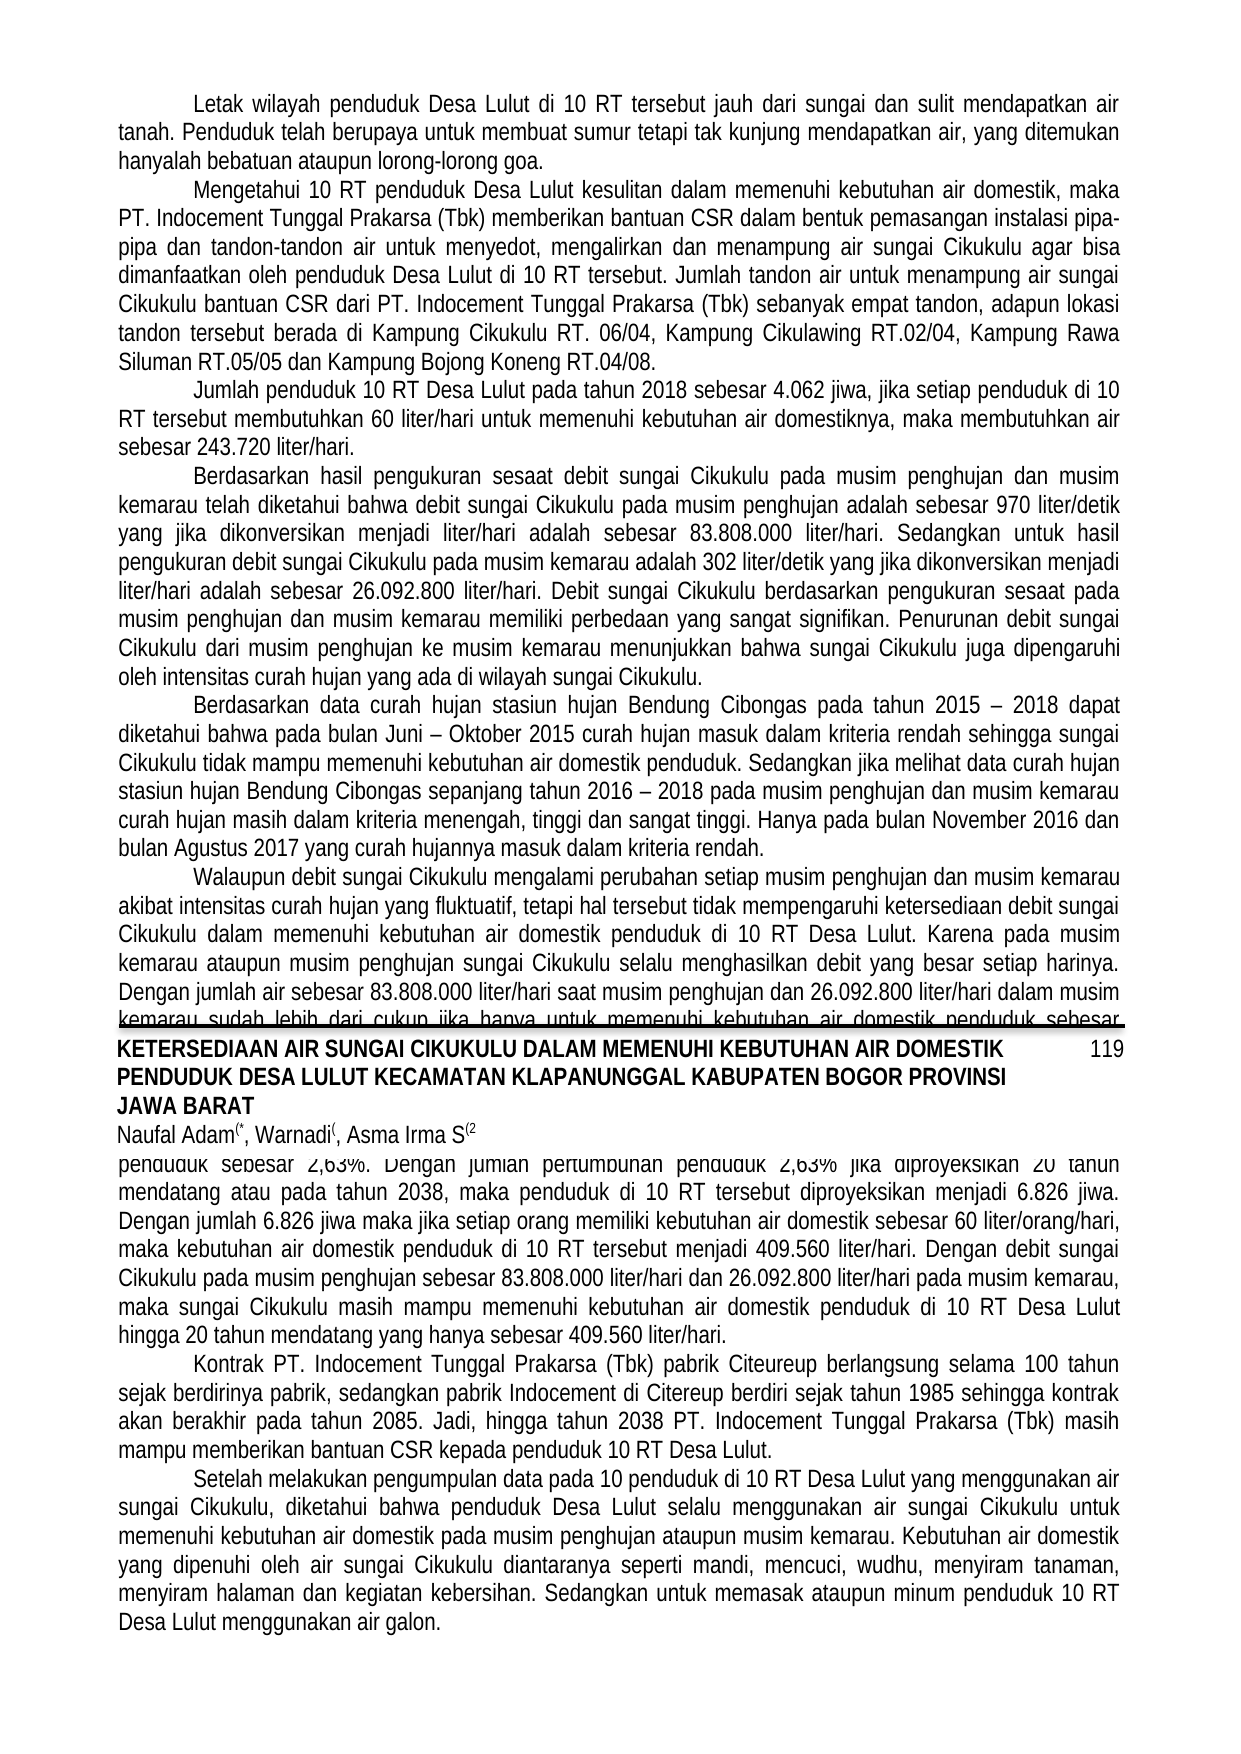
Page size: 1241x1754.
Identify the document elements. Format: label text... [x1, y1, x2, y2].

text Mengetahui 10 RT penduduk Desa Lulut kesulitan dalam memenuhi kebutuhan air domestik, maka PT. Indocement Tunggal Prakarsa (Tbk) memberikan bantuan CSR dalam bentuk pemasangan instalasi pipa-pipa dan tandon-tandon air untuk menyedot, mengalirkan dan menampung air sungai Cikukulu agar bisa dimanfaatkan oleh penduduk Desa Lulut di 10 RT tersebut. Jumlah tandon air untuk menampung air sungai Cikukulu bantuan CSR dari PT. Indocement Tunggal Prakarsa (Tbk) sebanyak empat tandon, adapun lokasi tandon tersebut berada di Kampung Cikukulu RT. 06/04, Kampung Cikulawing RT.02/04, Kampung Rawa Siluman RT.05/05 dan Kampung Bojong Koneng RT.04/08. [118, 174, 1122, 375]
text Letak wilayah penduduk Desa Lulut di 10 RT tersebut jauh dari sungai dan sulit mendapatkan air tanah. Penduduk telah berupaya untuk membuat sumur tetapi tak kunjung mendapatkan air, yang ditemukan hanyalah bebatuan ataupun lorong-lorong goa. [118, 89, 1122, 174]
text Pertumbuhan penduduk yang semakin meningkat pada suatu wilayah dikhawatirkan akan meningkatkan jumlah kebutuhan, salah satunya adalah kebutuhan air domestik. Berdasarkan penghitungan pertumbuhan penduduk Desa Lulut pada tahun 2016 hingga tahun 2018 didapatkan hasil pertumbuhan penduduk sebesar 2,63%. Dengan jumlah pertumbuhan penduduk 2,63% jika diproyeksikan 20 tahun mendatang atau pada tahun 2038, maka penduduk di 10 RT tersebut diproyeksikan menjadi 6.826 jiwa. Dengan jumlah 6.826 jiwa maka jika setiap orang memiliki kebutuhan air domestik sebesar 60 liter/orang/hari, maka kebutuhan air domestik penduduk di 10 RT tersebut menjadi 409.560 liter/hari. Dengan debit sungai Cikukulu pada musim penghujan sebesar 83.808.000 liter/hari dan 26.092.800 liter/hari pada musim kemarau, maka sungai Cikukulu masih mampu memenuhi kebutuhan air domestik penduduk di 10 RT Desa Lulut hingga 20 tahun mendatang yang hanya sebesar 409.560 liter/hari. [118, 1159, 1122, 1349]
text Berdasarkan hasil pengukuran sesaat debit sungai Cikukulu pada musim penghujan dan musim kemarau telah diketahui bahwa debit sungai Cikukulu pada musim penghujan adalah sebesar 970 liter/detik yang jika dikonversikan menjadi liter/hari adalah sebesar 83.808.000 liter/hari. Sedangkan untuk hasil pengukuran debit sungai Cikukulu pada musim kemarau adalah 302 liter/detik yang jika dikonversikan menjadi liter/hari adalah sebesar 26.092.800 liter/hari. Debit sungai Cikukulu berdasarkan pengukuran sesaat pada musim penghujan dan musim kemarau memiliki perbedaan yang sangat signifikan. Penurunan debit sungai Cikukulu dari musim penghujan ke musim kemarau menunjukkan bahwa sungai Cikukulu juga dipengaruhi oleh intensitas curah hujan yang ada di wilayah sungai Cikukulu. [118, 461, 1122, 690]
text Berdasarkan data curah hujan stasiun hujan Bendung Cibongas pada tahun 2015 – 2018 dapat diketahui bahwa pada bulan Juni – Oktober 2015 curah hujan masuk dalam kriteria rendah sehingga sungai Cikukulu tidak mampu memenuhi kebutuhan air domestik penduduk. Sedangkan jika melihat data curah hujan stasiun hujan Bendung Cibongas sepanjang tahun 2016 – 2018 pada musim penghujan dan musim kemarau curah hujan masih dalam kriteria menengah, tinggi dan sangat tinggi. Hanya pada bulan November 2016 dan bulan Agustus 2017 yang curah hujannya masuk dalam kriteria rendah. [118, 690, 1122, 862]
text Kontrak PT. Indocement Tunggal Prakarsa (Tbk) pabrik Citeureup berlangsung selama 100 tahun sejak berdirinya pabrik, sedangkan pabrik Indocement di Citereup berdiri sejak tahun 1985 sehingga kontrak akan berakhir pada tahun 2085. Jadi, hingga tahun 2038 PT. Indocement Tunggal Prakarsa (Tbk) masih mampu memberikan bantuan CSR kepada penduduk 10 RT Desa Lulut. [118, 1349, 1122, 1464]
text Walaupun debit sungai Cikukulu mengalami perubahan setiap musim penghujan dan musim kemarau akibat intensitas curah hujan yang fluktuatif, tetapi hal tersebut tidak mempengaruhi ketersediaan debit sungai Cikukulu dalam memenuhi kebutuhan air domestik penduduk di 10 RT Desa Lulut. Karena pada musim kemarau ataupun musim penghujan sungai Cikukulu selalu menghasilkan debit yang besar setiap harinya. Dengan jumlah air sebesar 83.808.000 liter/hari saat musim penghujan dan 26.092.800 liter/hari dalam musim kemarau sudah lebih dari cukup jika hanya untuk memenuhi kebutuhan air domestik penduduk sebesar 243.720 liter/hari pada tahun 2018. [118, 862, 1122, 1024]
list Setelah melakukan pengumpulan data pada 10 penduduk di 10 RT Desa Lulut yang menggunakan air sungai Cikukulu, diketahui bahwa penduduk Desa Lulut selalu menggunakan air sungai Cikukulu untuk memenuhi kebutuhan air domestik pada musim penghujan ataupun musim kemarau. Kebutuhan air domestik yang dipenuhi oleh air sungai Cikukulu diantaranya seperti mandi, mencuci, wudhu, menyiram tanaman, menyiram halaman dan kegiatan kebersihan. Sedangkan untuk memasak ataupun minum penduduk 10 RT Desa Lulut menggunakan air galon. [118, 1464, 1122, 1636]
text Jumlah penduduk 10 RT Desa Lulut pada tahun 2018 sebesar 4.062 jiwa, jika setiap penduduk di 10 RT tersebut membutuhkan 60 liter/hari untuk memenuhi kebutuhan air domestiknya, maka membutuhkan air sebesar 243.720 liter/hari. [118, 375, 1122, 461]
